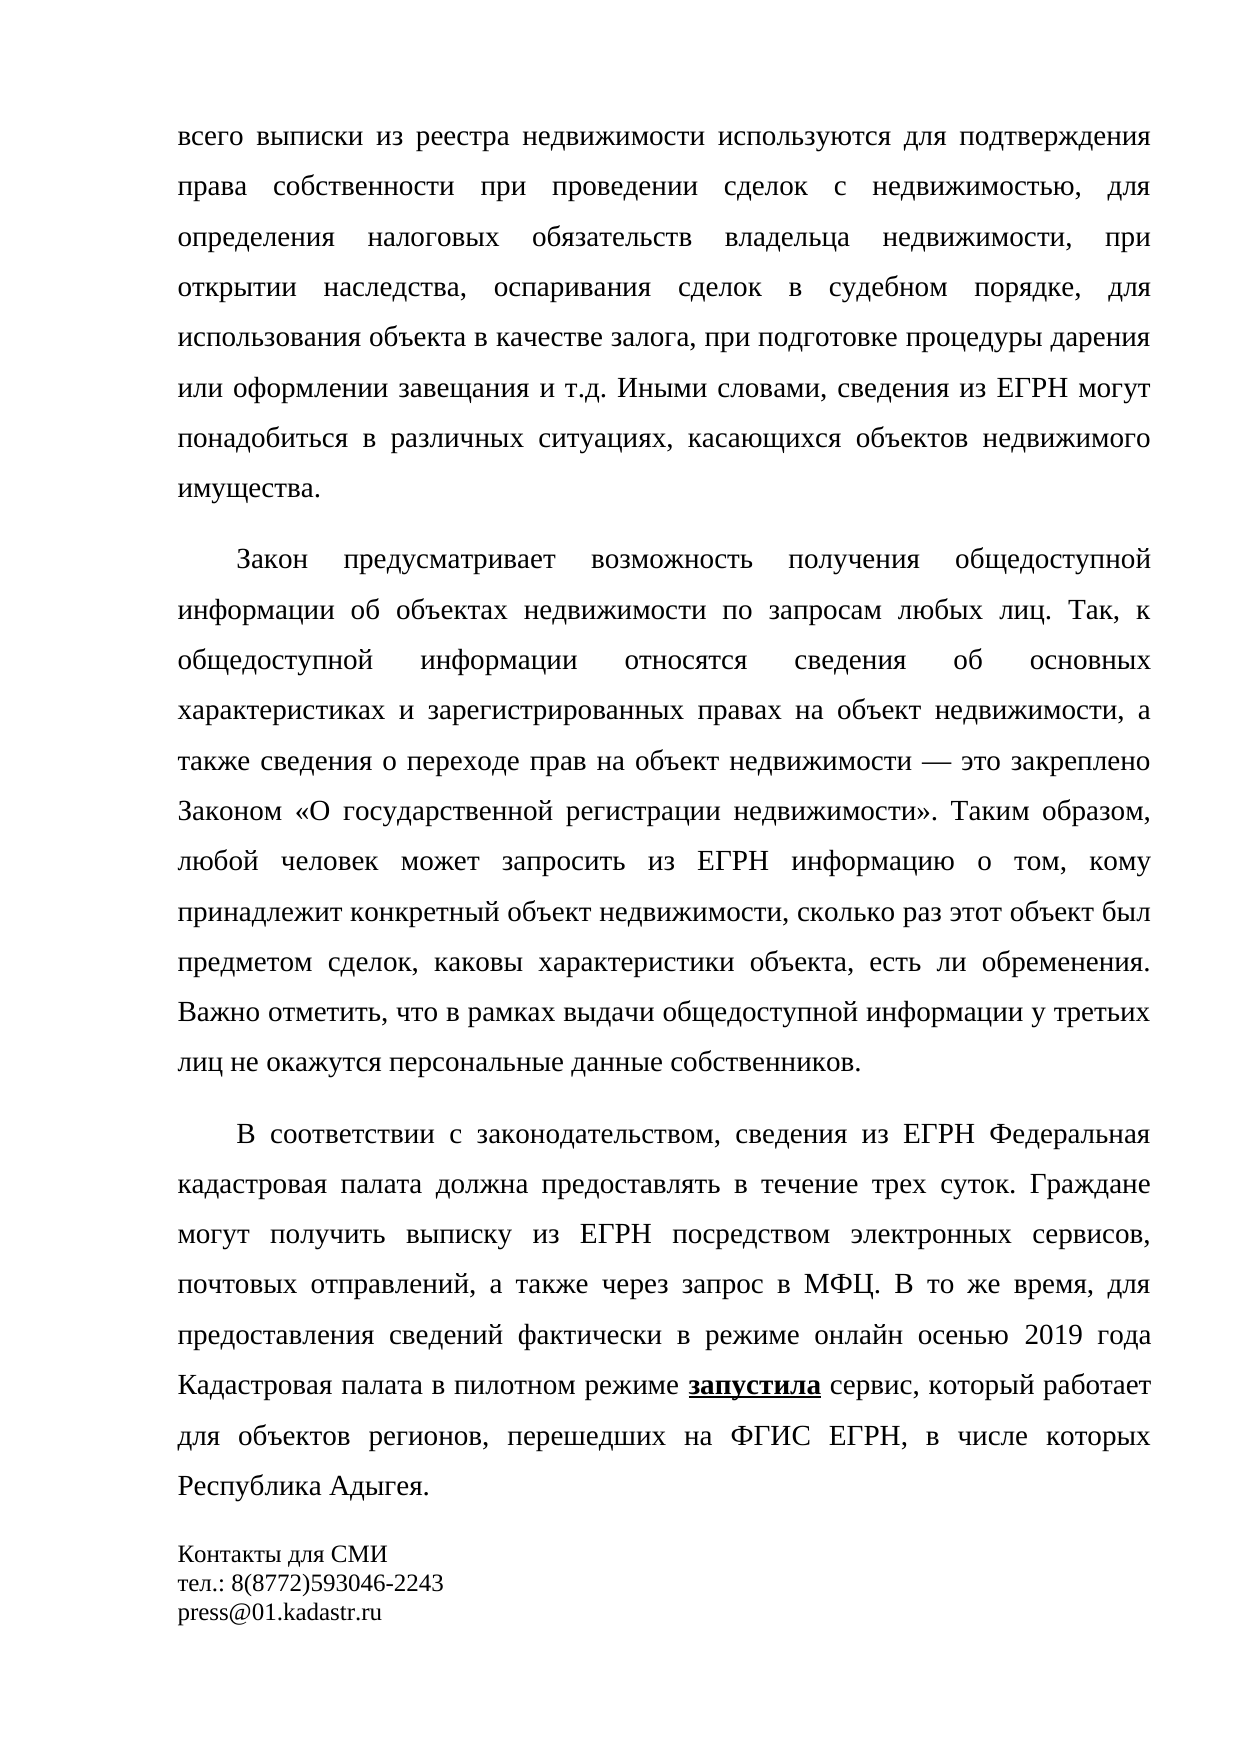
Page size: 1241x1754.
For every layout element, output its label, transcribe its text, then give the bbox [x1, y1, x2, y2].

text press@01.kadastr.ru [177, 1597, 1152, 1625]
text тел.: 8(8772)593046-2243 [177, 1568, 1152, 1597]
text В соответствии с законодательством, сведения из ЕГРН Федеральная кадастровая палата должна предоставлять в течение трех суток. Граждане могут получить выписку из ЕГРН посредством электронных сервисов, почтовых отправлений, а также через запрос в МФЦ. В то же время, для предоставления сведений фактически в режиме онлайн осенью 2019 года Кадастровая палата в пилотном режиме запустила сервис, который работает для объектов регионов, перешедших на ФГИС ЕГРН, в числе которых Республика Адыгея. [177, 1116, 1152, 1501]
text Закон предусматривает возможность получения общедоступной информации об объектах недвижимости по запросам любых лиц. Так, к общедоступной информации относятся сведения об основных характеристиках и зарегистрированных правах на объект недвижимости, а также сведения о переходе прав на объект недвижимости — это закреплено Законом «О государственной регистрации недвижимости». Таким образом, любой человек может запросить из ЕГРН информацию о том, кому принадлежит конкретный объект недвижимости, сколько раз этот объект был предметом сделок, каковы характеристики объекта, есть ли обременения. Важно отметить, что в рамках выдачи общедоступной информации у третьих лиц не окажутся персональные данные собственников. [177, 541, 1152, 1078]
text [177, 118, 1152, 504]
text Контакты для СМИ [177, 1539, 1152, 1568]
